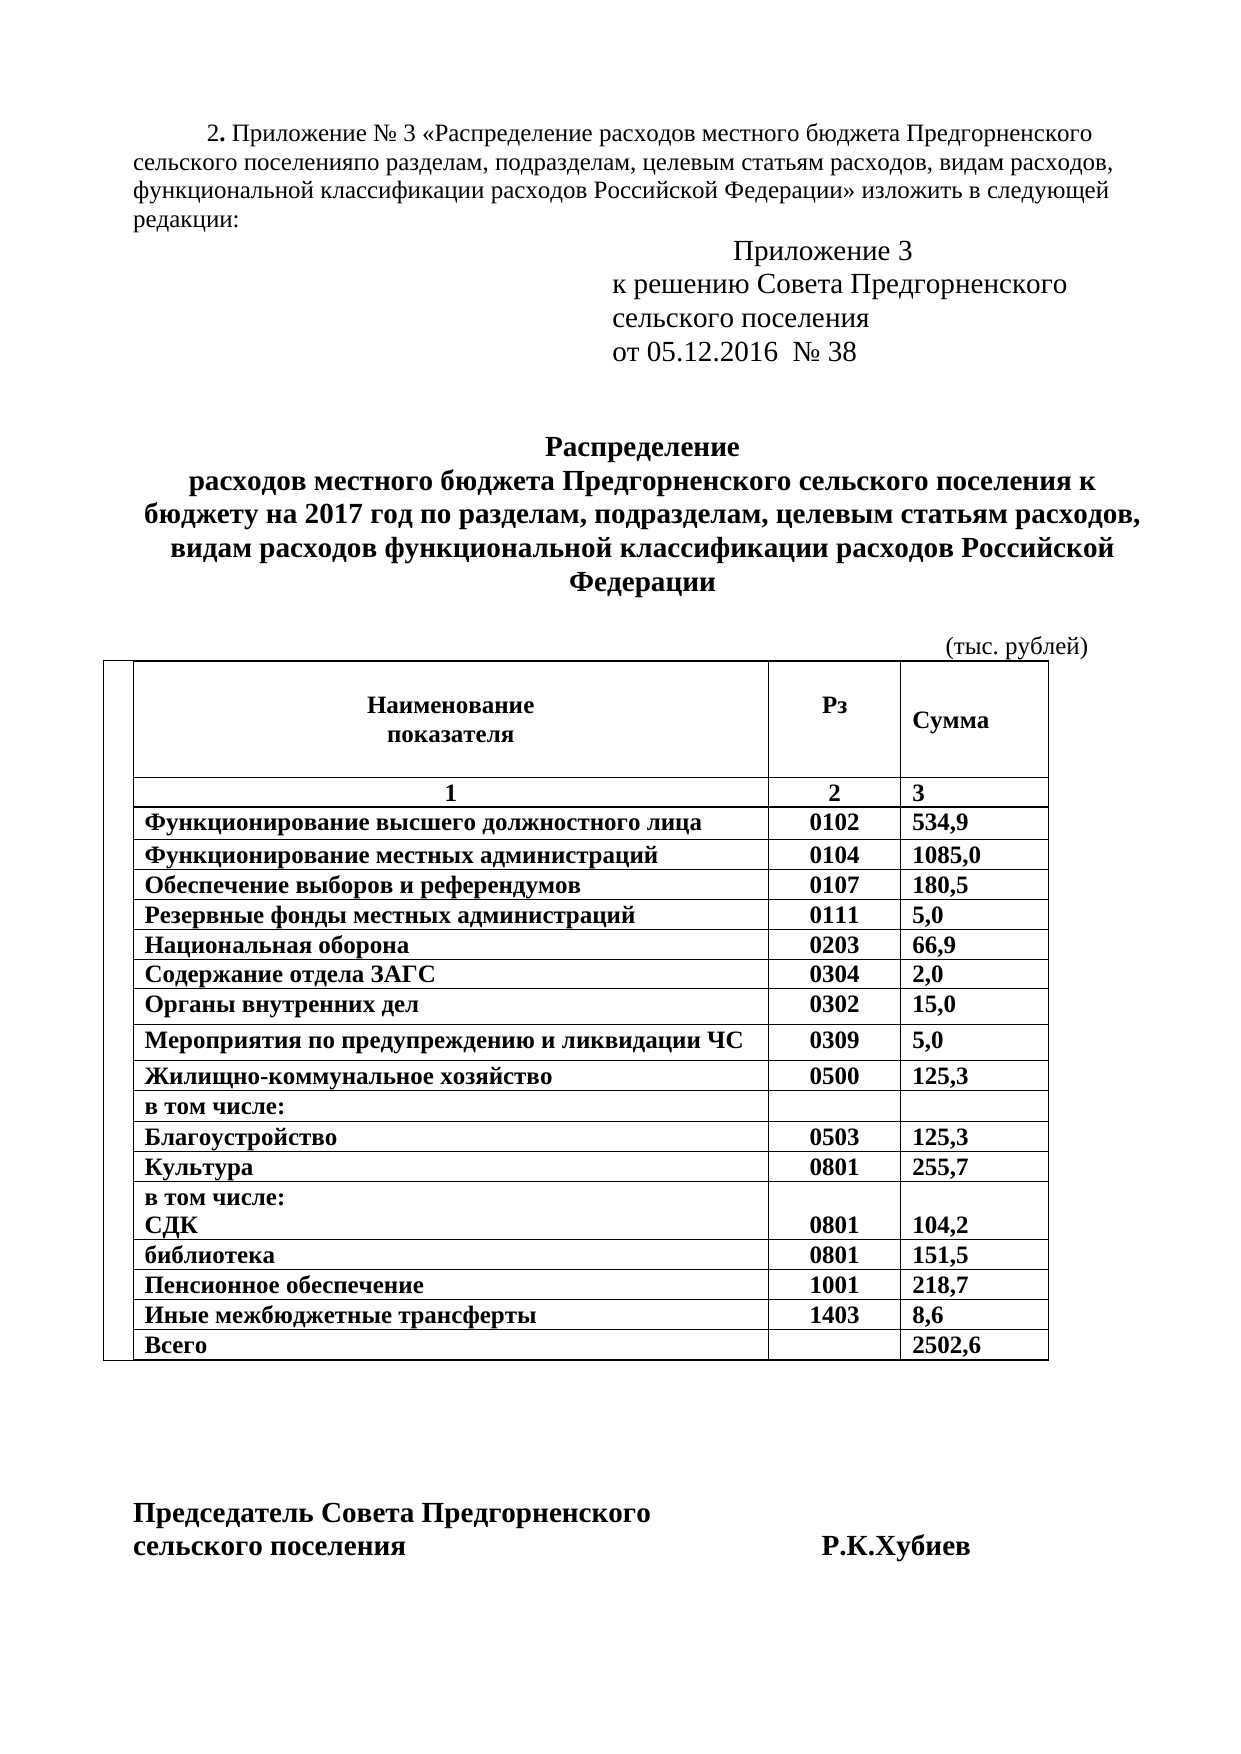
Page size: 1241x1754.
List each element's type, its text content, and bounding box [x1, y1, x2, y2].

text 2. Приложение № 3 «Распределение расходов местного бюджета Предгорненского сельского поселенияпо разделам, подразделам, целевым статьям расходов, видам расходов, функциональной классификации расходов Российской Федерации» изложить в следующей редакции: [133, 118, 1152, 233]
table_header [134, 1025, 768, 1060]
table_header [769, 1122, 900, 1151]
table_header [769, 1270, 900, 1299]
table_header [901, 778, 1048, 806]
table_header [769, 1240, 900, 1269]
table_header [769, 1025, 900, 1060]
table_header [134, 1270, 768, 1299]
table_header [769, 1152, 900, 1181]
table_header [104, 661, 133, 1359]
table_header [901, 1270, 1048, 1299]
table_header [134, 1182, 768, 1239]
table_header [134, 1152, 768, 1181]
table_header [769, 662, 900, 777]
table_header [901, 1330, 1048, 1359]
text расходов местного бюджета Предгорненского сельского поселения к бюджету на 2017 год по разделам, подразделам, целевым статьям расходов, видам расходов функциональной классификации расходов Российской Федерации [133, 463, 1152, 597]
table_header [901, 1122, 1048, 1151]
table_header [901, 960, 1048, 988]
table_header [901, 1152, 1048, 1181]
text сельского поселения Р.К.Хубиев [133, 1528, 1152, 1562]
table_header [134, 900, 768, 929]
table_header [901, 1061, 1048, 1090]
text сельского поселения [583, 300, 1152, 334]
table_header [134, 1061, 768, 1090]
table_header [901, 1300, 1048, 1329]
table_header [134, 870, 768, 899]
table_header [769, 870, 900, 899]
table_header [901, 989, 1048, 1024]
table_header [769, 840, 900, 869]
table_header [134, 778, 768, 806]
table_header [134, 1122, 768, 1151]
text к решению Совета Предгорненского [583, 267, 1152, 300]
table_header [901, 1240, 1048, 1269]
table_header [901, 1025, 1048, 1060]
table_header [134, 1330, 768, 1359]
table_header [134, 960, 768, 988]
table_header [134, 808, 768, 839]
table_header [901, 1091, 1048, 1121]
table_header [134, 1091, 768, 1121]
table_header [134, 1240, 768, 1269]
text Председатель Совета Предгорненского [133, 1495, 1152, 1528]
table_header [769, 989, 900, 1024]
table_header [769, 960, 900, 988]
table_header [769, 900, 900, 929]
table_header [769, 930, 900, 959]
table_header [769, 1182, 900, 1239]
text Распределение [133, 429, 1152, 463]
table_header [134, 989, 768, 1024]
table_header [901, 870, 1048, 899]
table_header [901, 1182, 1048, 1239]
table_header [769, 808, 900, 839]
table_header [769, 778, 900, 806]
text Приложение 3 [733, 233, 1152, 267]
table_header [134, 840, 768, 869]
table_header [769, 1330, 900, 1359]
table_header [901, 900, 1048, 929]
table_header [134, 1300, 768, 1329]
text (тыс. рублей) [133, 631, 1152, 659]
text от 05.12.2016 № 38 [583, 334, 1152, 367]
table_header [134, 662, 768, 777]
table_header [769, 1300, 900, 1329]
table_header [901, 930, 1048, 959]
table_header [769, 1091, 900, 1121]
table_header [769, 1061, 900, 1090]
table_header [901, 840, 1048, 869]
table_header [901, 808, 1048, 839]
table_header [134, 930, 768, 959]
table_header [901, 662, 1048, 777]
